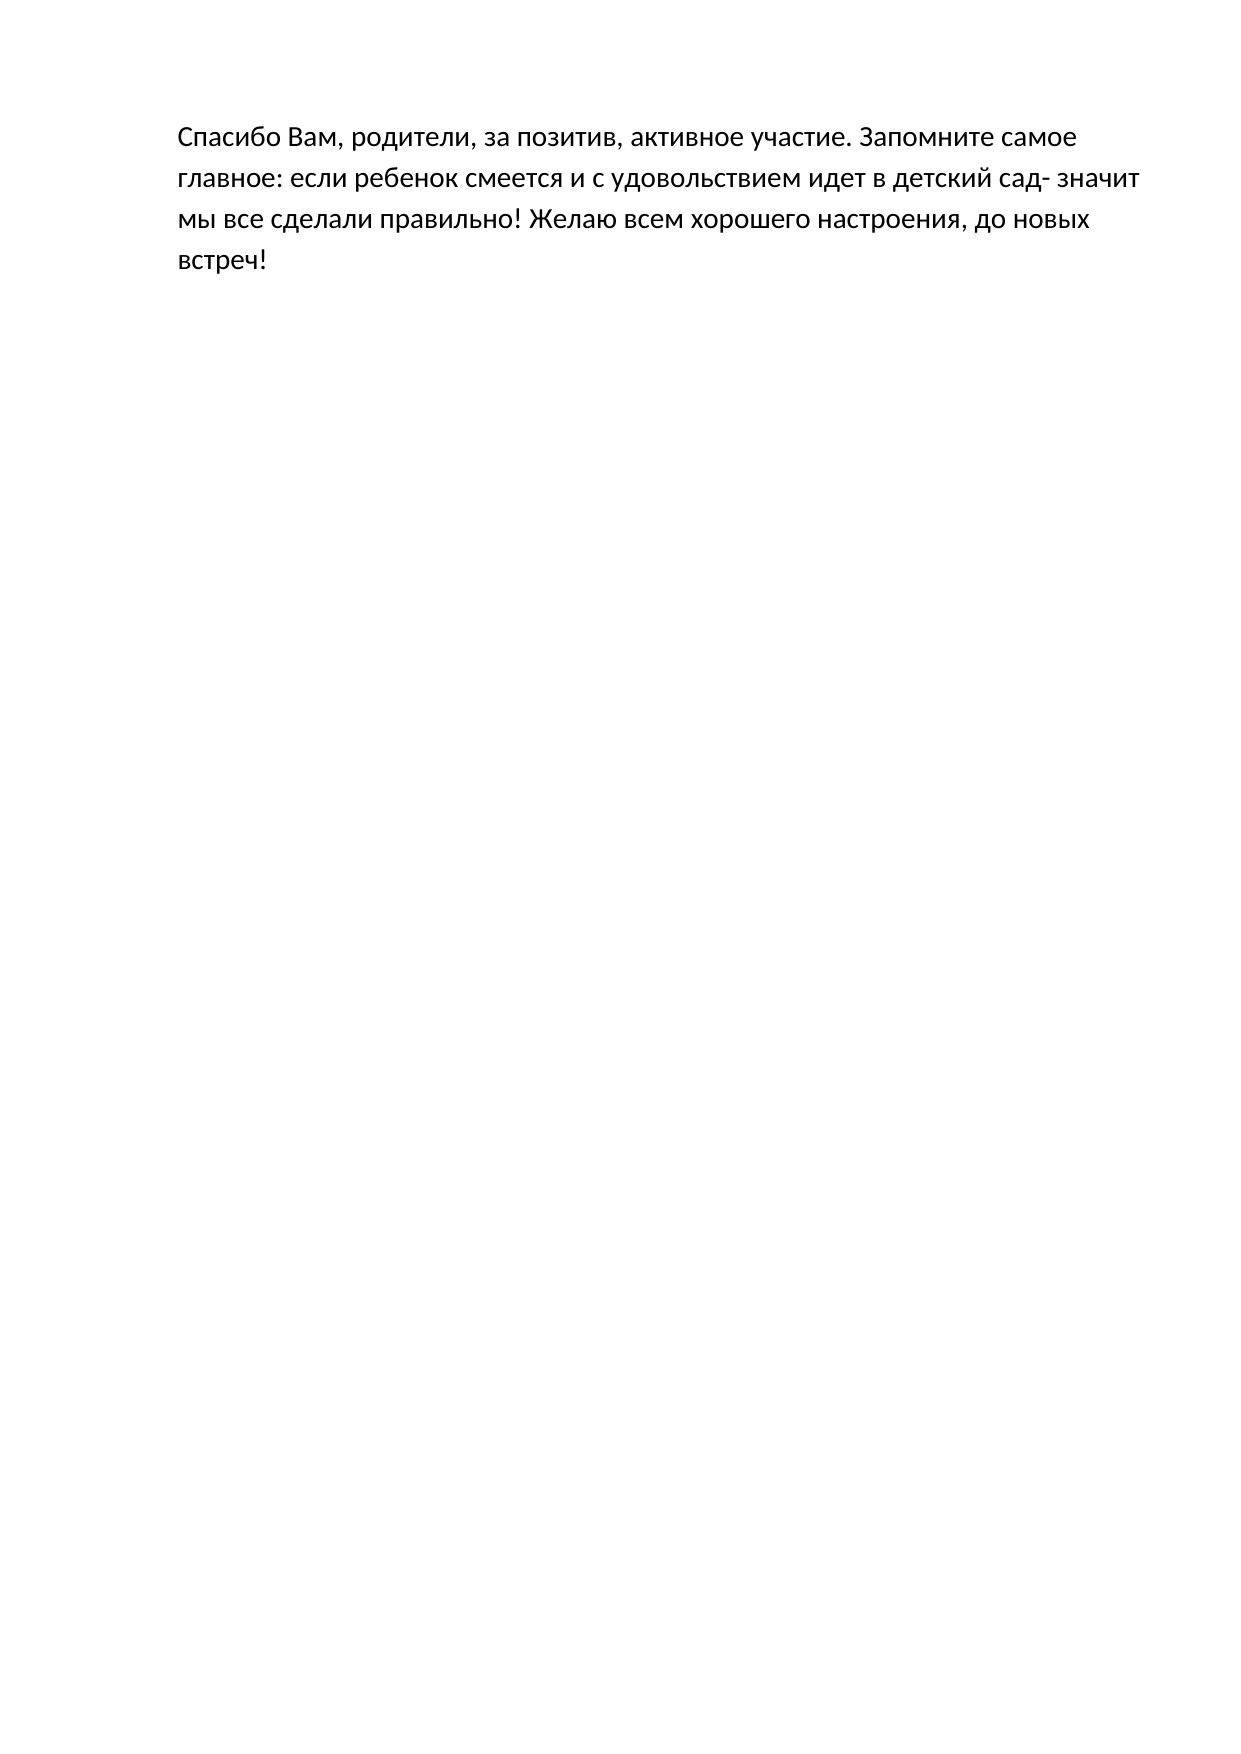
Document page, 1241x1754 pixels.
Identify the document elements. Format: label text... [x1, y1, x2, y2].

text Спасибо Вам, родители, за позитив, активное участие. Запомните самое главное: если ребенок смеется и с удовольствием идет в детский сад- значит мы все сделали правильно! Желаю всем хорошего настроения, до новых встреч! [177, 118, 1152, 277]
